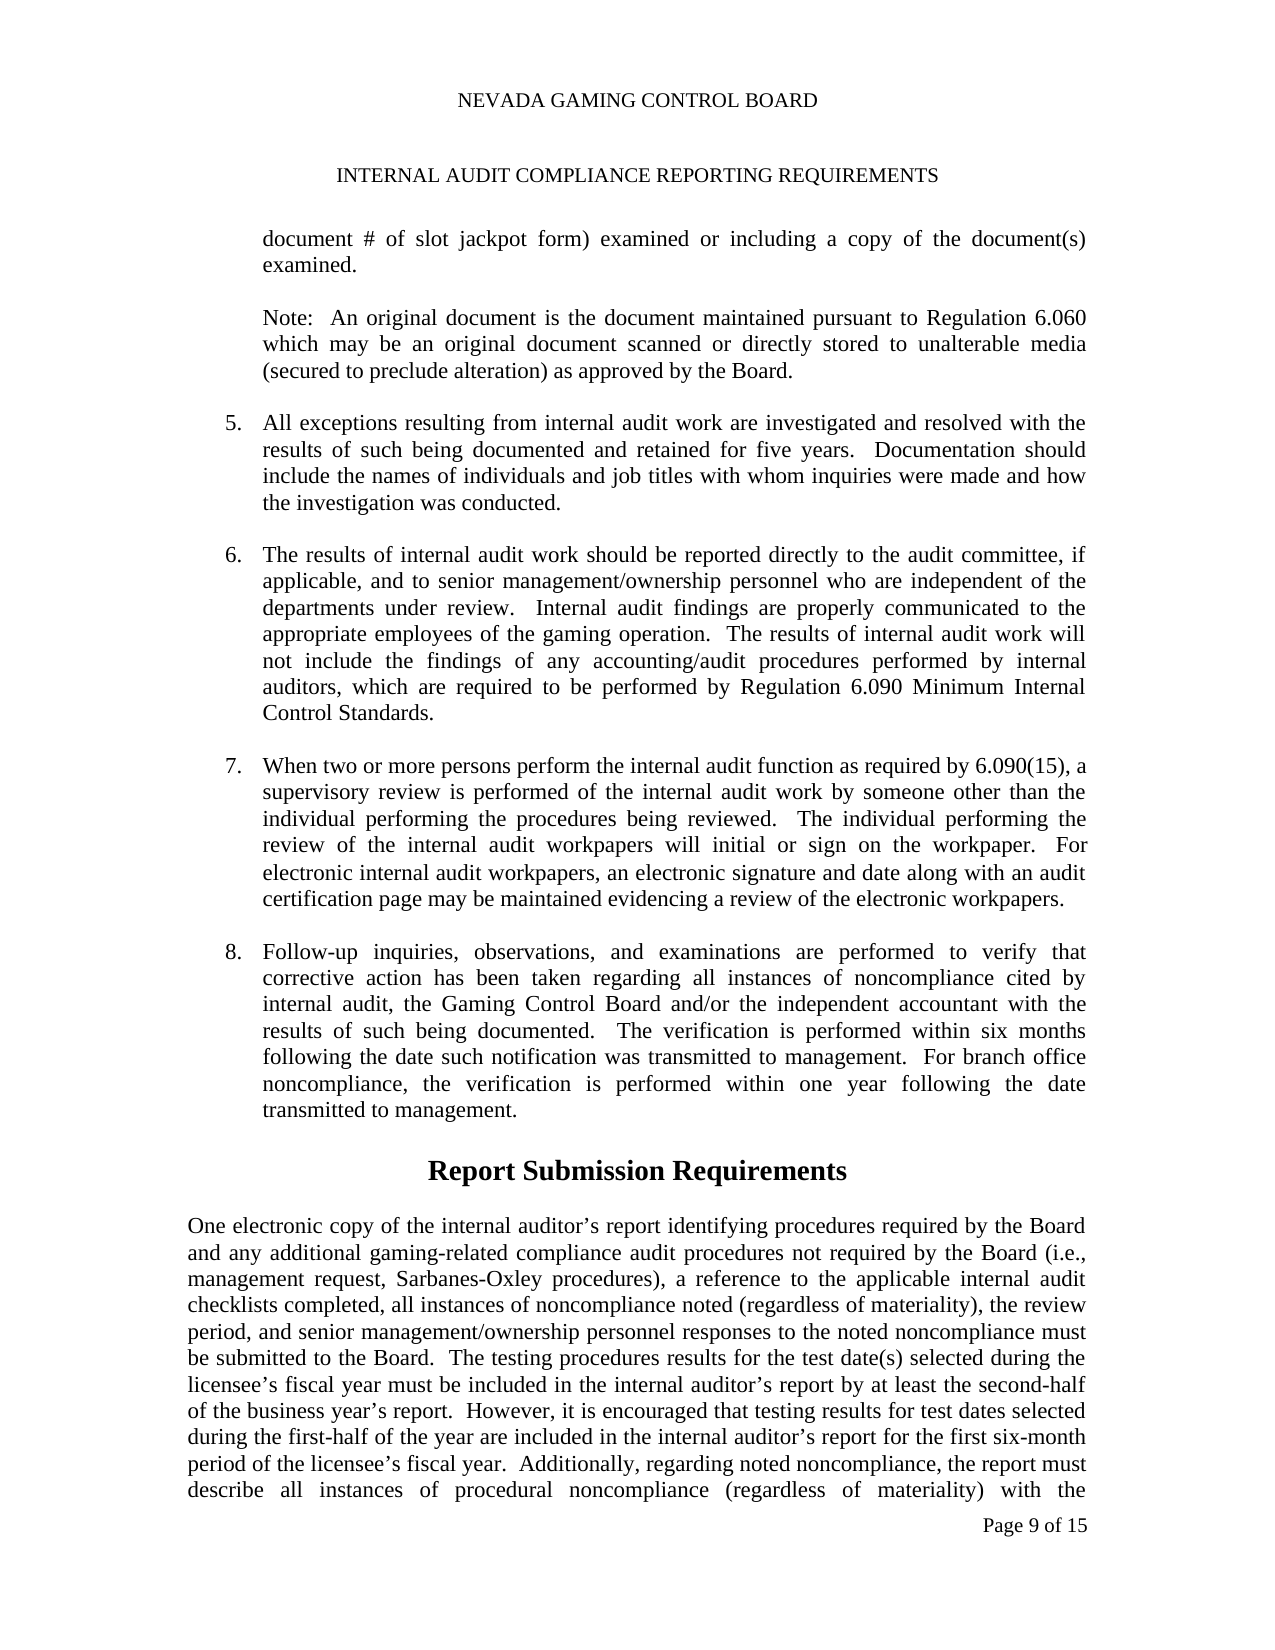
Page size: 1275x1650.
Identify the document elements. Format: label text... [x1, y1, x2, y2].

list The results of internal audit work should be reported directly to the audit committee, if applicable, and to senior management/ownership personnel who are independent of the departments under review. Internal audit findings are properly communicated to the appropriate employees of the gaming operation. The results of internal audit work will not include the findings of any accounting/audit procedures performed by internal auditors, which are required to be performed by Regulation 6.090 Minimum Internal Control Standards. [225, 541, 1087, 726]
list Note: An original document is the document maintained pursuant to Regulation 6.060 which may be an original document scanned or directly stored to unalterable media (secured to preclude alteration) as approved by the Board. [262, 304, 1087, 383]
list When two or more persons perform the internal audit function as required by 6.090(15), a supervisory review is performed of the internal audit work by someone other than the individual performing the procedures being reviewed. The individual performing the review of the internal audit workpapers will initial or sign on the workpaper. For electronic internal audit workpapers, an electronic signature and date along with an audit certification page may be maintained evidencing a review of the electronic workpapers. [225, 752, 1087, 911]
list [187, 1212, 1087, 1502]
subtitle Report Submission Requirements [187, 1149, 1087, 1186]
list All exceptions resulting from internal audit work are investigated and resolved with the results of such being documented and retained for five years. Documentation should include the names of individuals and job titles with whom inquiries were made and how the investigation was conducted. [225, 409, 1087, 515]
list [225, 225, 1087, 278]
list Follow-up inquiries, observations, and examinations are performed to verify that corrective action has been taken regarding all instances of noncompliance cited by internal audit, the Gaming Control Board and/or the independent accountant with the results of such being documented. The verification is performed within six months following the date such notification was transmitted to management. For branch office noncompliance, the verification is performed within one year following the date transmitted to management. [225, 938, 1087, 1122]
